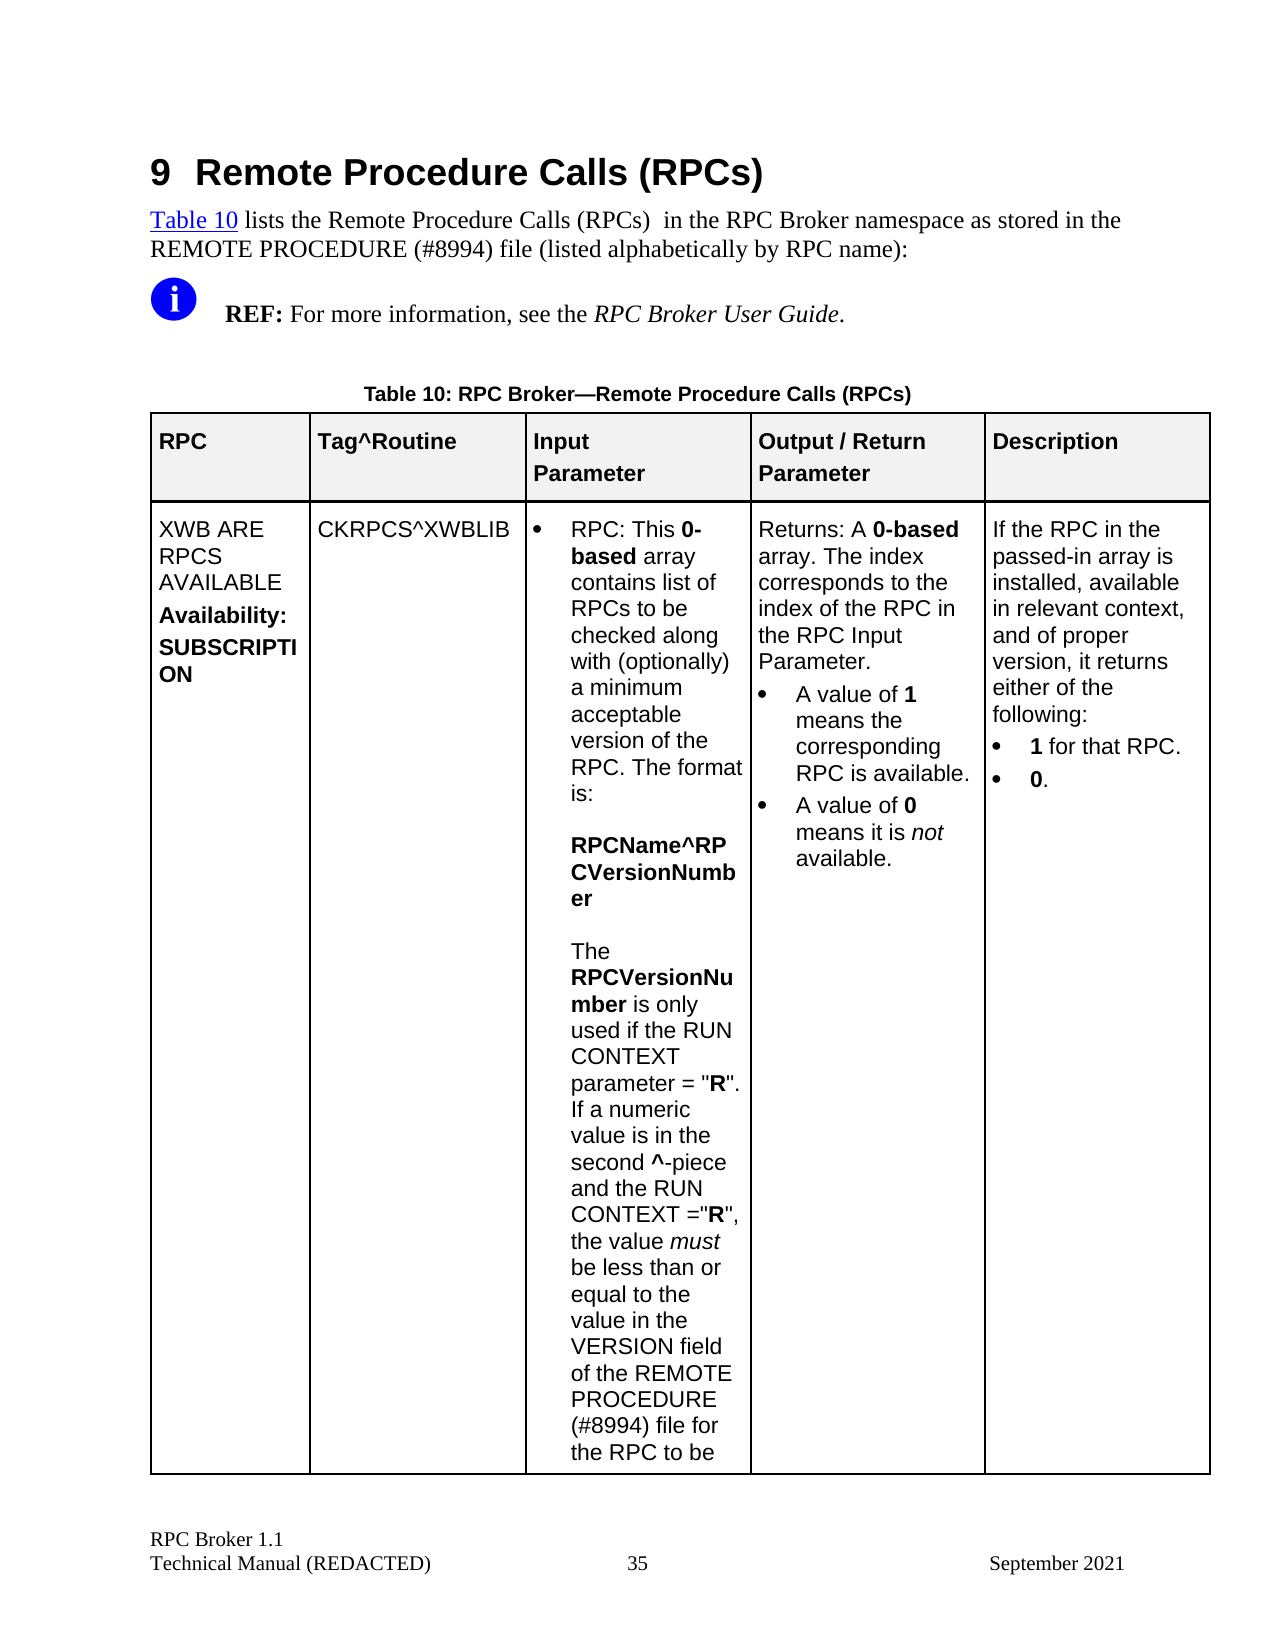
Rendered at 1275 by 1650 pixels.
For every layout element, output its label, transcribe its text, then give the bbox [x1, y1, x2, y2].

subtitle Remote Procedure Calls (RPCs) [150, 150, 1125, 193]
text REF: For more information, see the RPC Broker User Guide. [150, 276, 1125, 328]
picture [150, 275, 197, 323]
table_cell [527, 503, 750, 1472]
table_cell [986, 503, 1209, 1472]
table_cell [752, 503, 984, 1472]
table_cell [152, 503, 309, 1472]
table_cell CKRPCS^XWBLIB [311, 503, 525, 1472]
table_header RPC [152, 414, 309, 500]
table_header Output / Return Parameter [752, 414, 984, 500]
table_header Tag^Routine [311, 414, 525, 500]
table_header Input Parameter [527, 414, 750, 500]
table_header Description [986, 414, 1209, 500]
text Table 10 lists the Remote Procedure Calls (RPCs) in the RPC Broker namespace as stored in the REMOTE PROCEDURE (#8994) file (listed alphabetically by RPC name): [150, 206, 1125, 263]
